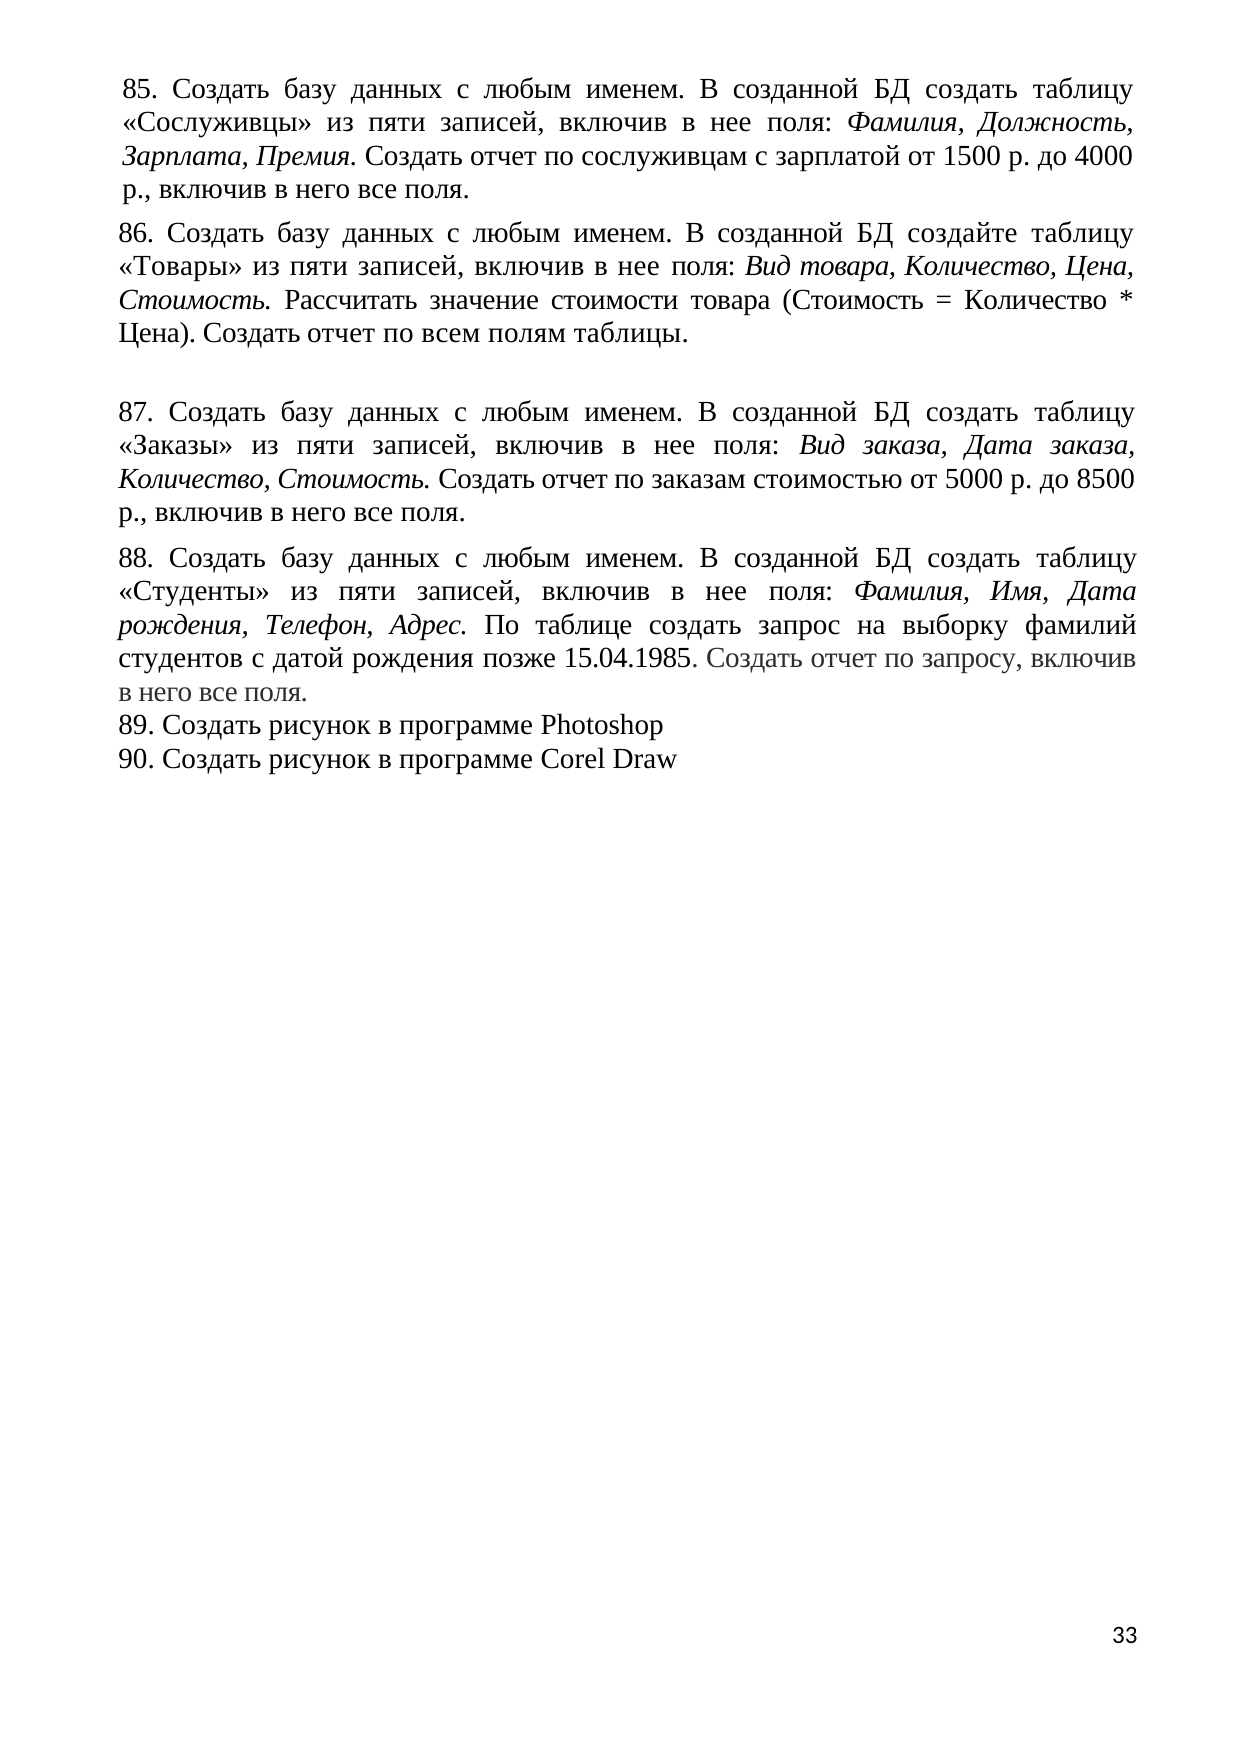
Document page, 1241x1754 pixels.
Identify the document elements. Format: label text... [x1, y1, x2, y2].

text 88. Создать базу данных с любым именем. В созданной БД создать таблицу «Студенты» из пяти записей, включив в нее поля: Фамилия, Имя, Дата рождения, Телефон, Адрес. По таблице создать запрос на выборку фамилий студентов с датой рождения позже 15.04.1985. Создать отчет по запросу, включив в него все поля. [118, 540, 1137, 707]
text 85. Создать базу данных с любым именем. В созданной БД создать таблицу «Сослуживцы» из пяти записей, включив в нее поля: Фамилия, Должность, Зарплата, Премия. Создать отчет по сослуживцам с зарплатой от 1500 р. до 4000 р., включив в него все поля. [122, 71, 1133, 205]
text 87. Создать базу данных с любым именем. В созданной БД создать таблицу «Заказы» из пяти записей, включив в нее поля: Вид заказа, Дата заказа, Количество, Стоимость. Создать отчет по заказам стоимостью от 5000 р. до 8500 р., включив в него все поля. [118, 394, 1135, 528]
text 86. Создать базу данных с любым именем. В созданной БД создайте таблицу «Товары» из пяти записей, включив в нее поля: Вид товара, Количество, Цена, Стоимость. Рассчитать значение стоимости товара (Стоимость = Количество * Цена). Создать отчет по всем полям таблицы. [118, 215, 1134, 349]
text 89. Создать рисунок в программе Photoshop [118, 707, 1137, 741]
text 90. Создать рисунок в программе Corel Draw [118, 741, 1137, 774]
